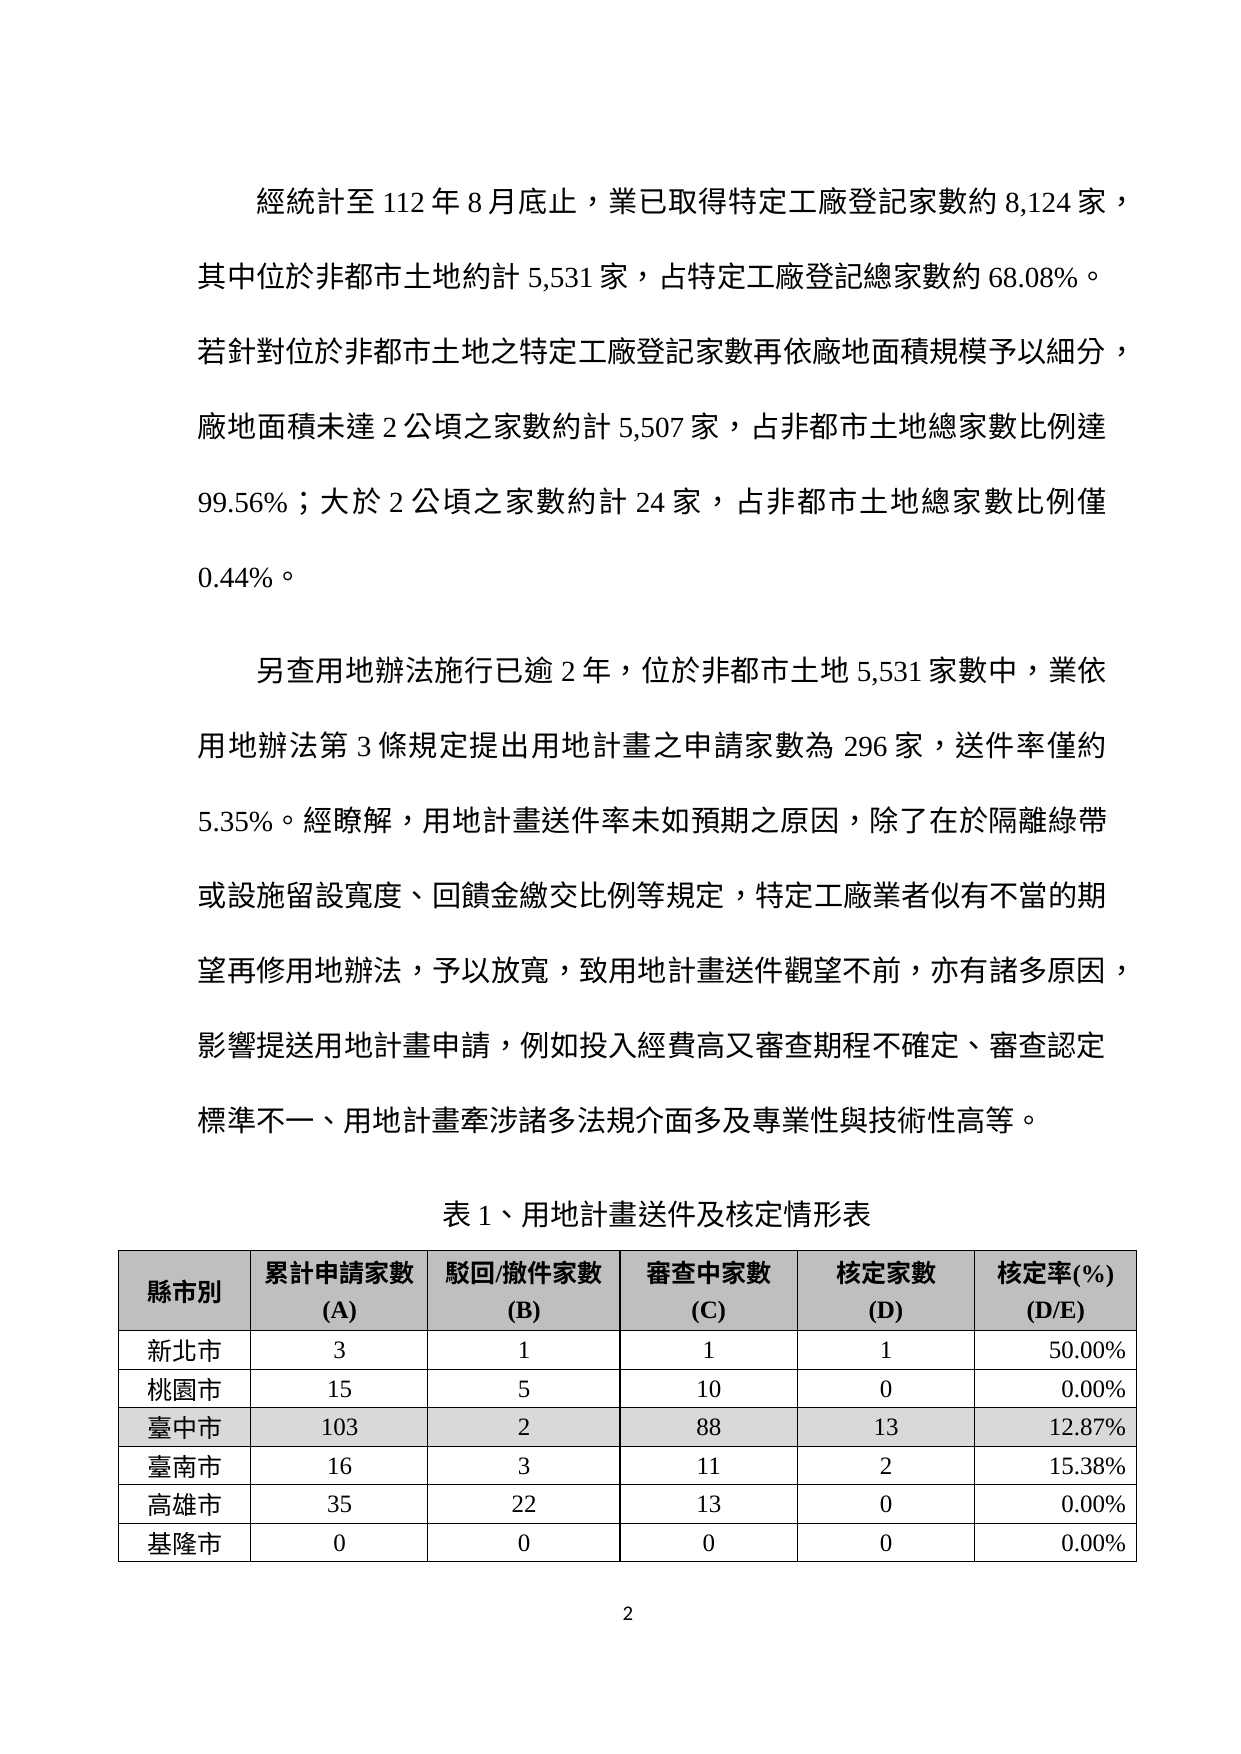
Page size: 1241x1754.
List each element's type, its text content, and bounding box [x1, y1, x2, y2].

table_header 縣市別 [119, 1251, 250, 1330]
table_cell 10 [621, 1370, 797, 1407]
table_cell 3 [251, 1331, 427, 1368]
table_cell 桃園市 [119, 1370, 250, 1407]
table_cell 15 [251, 1370, 427, 1407]
text 表1、用地計畫送件及核定情形表 [148, 1175, 1107, 1250]
table_cell 88 [621, 1408, 797, 1446]
table_cell 1 [798, 1331, 974, 1368]
table_cell 13 [621, 1485, 797, 1523]
table_cell 0 [798, 1524, 974, 1561]
list 經統計至112年8月底止，業已取得特定工廠登記家數約8,124家，其中位於非都市土地約計5,531家，占特定工廠登記總家數約68.08%。若針對位於非都市土地之特定工廠登記家數再依廠地面積規模予以細分，廠地面積未達2公頃之家數約計5,507家，占非都市土地總家數比例達99.56%；大於2公頃之家數約計24家，占非都市土地總家數比例僅0.44%。 [198, 162, 1107, 612]
table_cell 0 [251, 1524, 427, 1561]
table_cell 0.00% [975, 1524, 1136, 1561]
table_cell 基隆市 [119, 1524, 250, 1561]
table_cell 0.00% [975, 1485, 1136, 1523]
table_cell 5 [428, 1370, 619, 1407]
table_cell 0 [798, 1370, 974, 1407]
table_cell 0.00% [975, 1370, 1136, 1407]
table_header 審查中家數 (C) [621, 1251, 797, 1330]
table_cell 3 [428, 1447, 619, 1484]
table_cell 16 [251, 1447, 427, 1484]
table_cell 50.00% [975, 1331, 1136, 1368]
table_cell 0 [428, 1524, 619, 1561]
table_cell 13 [798, 1408, 974, 1446]
table_cell 高雄市 [119, 1485, 250, 1523]
table_header 駁回/撤件家數 (B) [428, 1251, 619, 1330]
table_cell 臺中市 [119, 1408, 250, 1446]
table_cell 103 [251, 1408, 427, 1446]
table_header 核定家數 (D) [798, 1251, 974, 1330]
table_cell 35 [251, 1485, 427, 1523]
table_header 核定率(%) (D/E) [975, 1251, 1136, 1330]
table_cell 新北市 [119, 1331, 250, 1368]
table_cell 1 [428, 1331, 619, 1368]
table_cell 臺南市 [119, 1447, 250, 1484]
table_cell 1 [621, 1331, 797, 1368]
list 另查用地辦法施行已逾2年，位於非都市土地5,531家數中，業依用地辦法第3條規定提出用地計畫之申請家數為296家，送件率僅約5.35%。經瞭解，用地計畫送件率未如預期之原因，除了在於隔離綠帶或設施留設寬度、回饋金繳交比例等規定，特定工廠業者似有不當的期望再修用地辦法，予以放寬，致用地計畫送件觀望不前，亦有諸多原因，影響提送用地計畫申請，例如投入經費高又審查期程不確定、審查認定標準不一、用地計畫牽涉諸多法規介面多及專業性與技術性高等。 [198, 631, 1107, 1156]
table_cell 0 [621, 1524, 797, 1561]
table_cell 22 [428, 1485, 619, 1523]
table_cell 12.87% [975, 1408, 1136, 1446]
table_cell 2 [798, 1447, 974, 1484]
table_cell 2 [428, 1408, 619, 1446]
table_cell 15.38% [975, 1447, 1136, 1484]
table_cell 11 [621, 1447, 797, 1484]
table_header 累計申請家數 (A) [251, 1251, 427, 1330]
table_cell 0 [798, 1485, 974, 1523]
